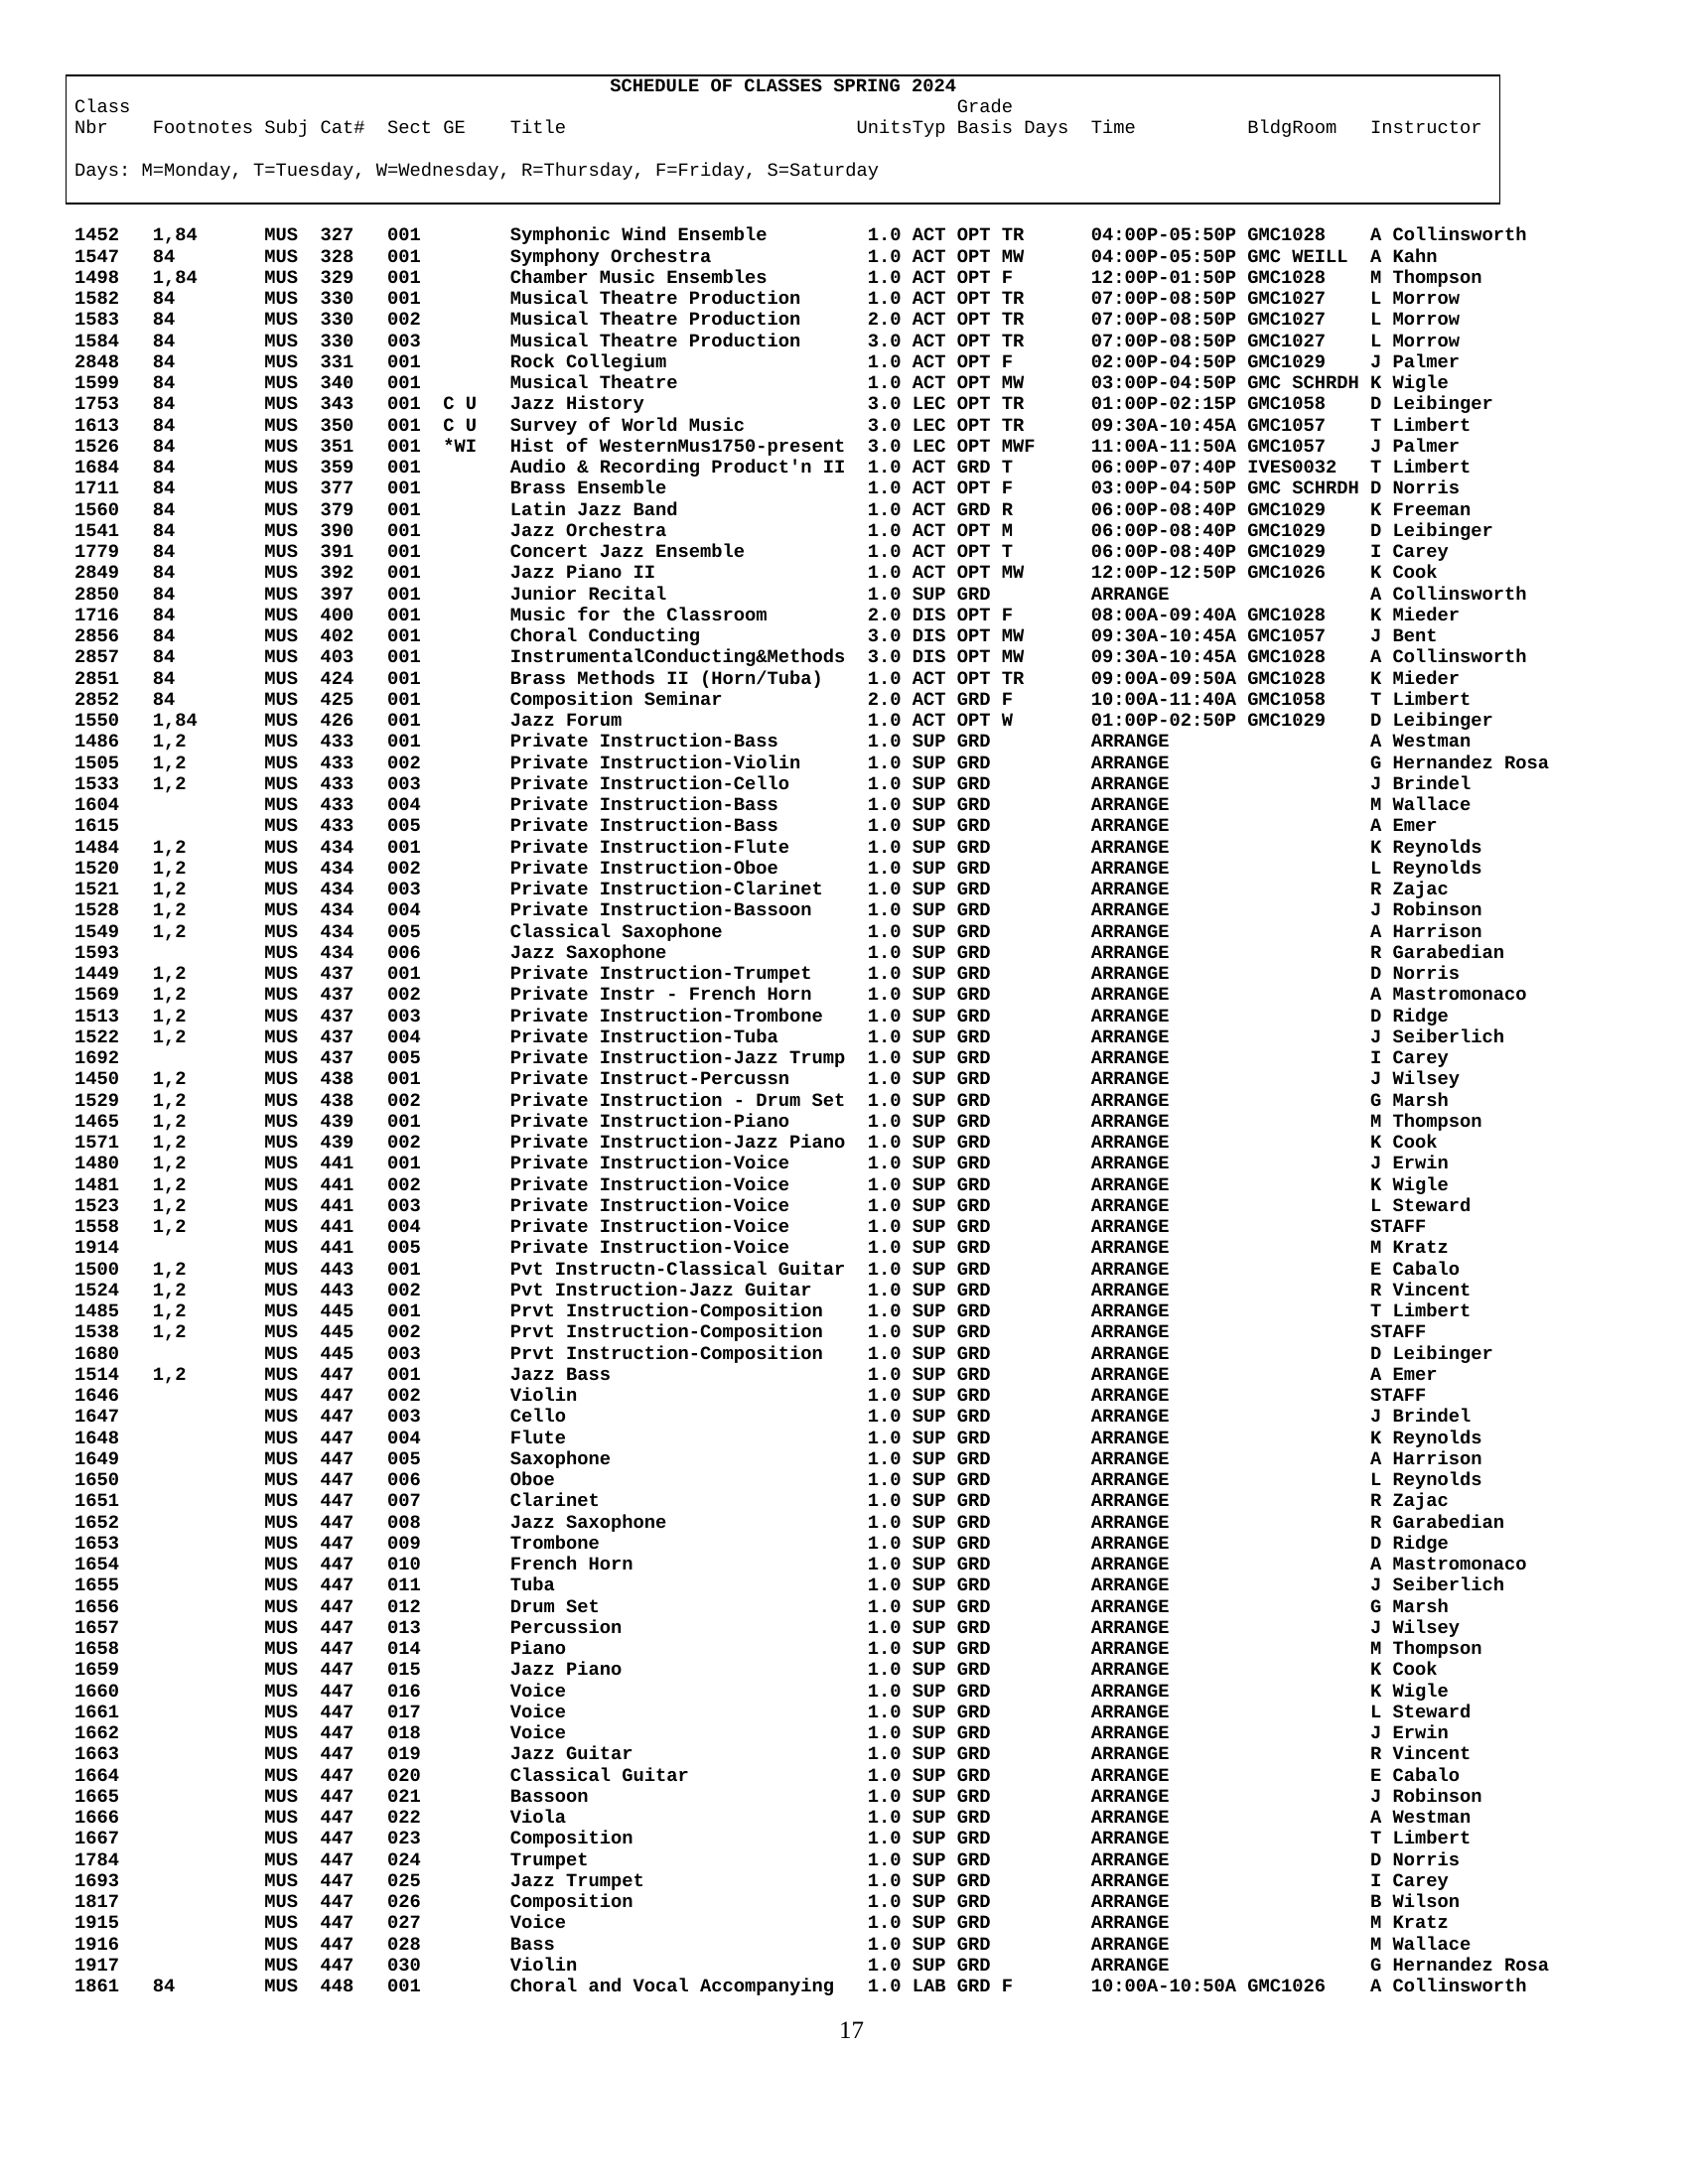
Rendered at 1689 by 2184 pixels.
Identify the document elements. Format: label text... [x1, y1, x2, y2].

text 1521 1,2 MUS 434 003 Private Instruction-Clarinet 1.0 SUP GRD ARRANGE R Zajac [74, 880, 1628, 900]
text 2850 84 MUS 397 001 Junior Recital 1.0 SUP GRD ARRANGE A Collinsworth [74, 584, 1628, 606]
text 1481 1,2 MUS 441 002 Private Instruction-Voice 1.0 SUP GRD ARRANGE K Wigle [74, 1174, 1628, 1196]
text 1658 MUS 447 014 Piano 1.0 SUP GRD ARRANGE M Thompson [74, 1639, 1628, 1660]
text 1680 MUS 445 003 Prvt Instruction-Composition 1.0 SUP GRD ARRANGE D Leibinger [74, 1343, 1628, 1365]
text 1526 84 MUS 351 001 *WI Hist of WesternMus1750-present 3.0 LEC OPT MWF 11:00A-11:50A GMC1057 J Palmer [74, 437, 1628, 458]
text 2849 84 MUS 392 001 Jazz Piano II 1.0 ACT OPT MW 12:00P-12:50P GMC1026 K Cook [74, 563, 1628, 584]
text 1662 MUS 447 018 Voice 1.0 SUP GRD ARRANGE J Erwin [74, 1723, 1628, 1744]
text 1657 MUS 447 013 Percussion 1.0 SUP GRD ARRANGE J Wilsey [74, 1618, 1628, 1639]
text 1613 84 MUS 350 001 C U Survey of World Music 3.0 LEC OPT TR 09:30A-10:45A GMC1057 T Limbert [74, 415, 1628, 437]
text 1684 84 MUS 359 001 Audio & Recording Product'n II 1.0 ACT GRD T 06:00P-07:40P IVES0032 T Limbert [74, 458, 1628, 478]
text 1651 MUS 447 007 Clarinet 1.0 SUP GRD ARRANGE R Zajac [74, 1491, 1628, 1512]
text 1652 MUS 447 008 Jazz Saxophone 1.0 SUP GRD ARRANGE R Garabedian [74, 1512, 1628, 1534]
text 1480 1,2 MUS 441 001 Private Instruction-Voice 1.0 SUP GRD ARRANGE J Erwin [74, 1154, 1628, 1174]
text 1664 MUS 447 020 Classical Guitar 1.0 SUP GRD ARRANGE E Cabalo [74, 1765, 1628, 1787]
text 1753 84 MUS 343 001 C U Jazz History 3.0 LEC OPT TR 01:00P-02:15P GMC1058 D Leibinger [74, 394, 1628, 415]
text 1653 MUS 447 009 Trombone 1.0 SUP GRD ARRANGE D Ridge [74, 1534, 1628, 1555]
text 1549 1,2 MUS 434 005 Classical Saxophone 1.0 SUP GRD ARRANGE A Harrison [74, 921, 1628, 943]
text 1450 1,2 MUS 438 001 Private Instruct-Percussn 1.0 SUP GRD ARRANGE J Wilsey [74, 1069, 1628, 1090]
text 1550 1,84 MUS 426 001 Jazz Forum 1.0 ACT OPT W 01:00P-02:50P GMC1029 D Leibinger [74, 711, 1628, 732]
text 1716 84 MUS 400 001 Music for the Classroom 2.0 DIS OPT F 08:00A-09:40A GMC1028 K Mieder [74, 606, 1628, 626]
text 1541 84 MUS 390 001 Jazz Orchestra 1.0 ACT OPT M 06:00P-08:40P GMC1029 D Leibinger [74, 521, 1628, 542]
text 1784 MUS 447 024 Trumpet 1.0 SUP GRD ARRANGE D Norris [74, 1849, 1628, 1871]
text 1646 MUS 447 002 Violin 1.0 SUP GRD ARRANGE STAFF [74, 1386, 1628, 1407]
text 1663 MUS 447 019 Jazz Guitar 1.0 SUP GRD ARRANGE R Vincent [74, 1744, 1628, 1765]
text 1654 MUS 447 010 French Horn 1.0 SUP GRD ARRANGE A Mastromonaco [74, 1555, 1628, 1575]
text 1583 84 MUS 330 002 Musical Theatre Production 2.0 ACT OPT TR 07:00P-08:50P GMC1027 L Morrow [74, 310, 1628, 331]
text 1547 84 MUS 328 001 Symphony Orchestra 1.0 ACT OPT MW 04:00P-05:50P GMC WEILL A Kahn [74, 246, 1628, 268]
text 1711 84 MUS 377 001 Brass Ensemble 1.0 ACT OPT F 03:00P-04:50P GMC SCHRDH D Norris [74, 478, 1628, 499]
text 1659 MUS 447 015 Jazz Piano 1.0 SUP GRD ARRANGE K Cook [74, 1660, 1628, 1681]
text 1528 1,2 MUS 434 004 Private Instruction-Bassoon 1.0 SUP GRD ARRANGE J Robinson [74, 900, 1628, 921]
text 1505 1,2 MUS 433 002 Private Instruction-Violin 1.0 SUP GRD ARRANGE G Hernandez Rosa [74, 752, 1628, 774]
text 1485 1,2 MUS 445 001 Prvt Instruction-Composition 1.0 SUP GRD ARRANGE T Limbert [74, 1301, 1628, 1322]
text 1522 1,2 MUS 437 004 Private Instruction-Tuba 1.0 SUP GRD ARRANGE J Seiberlich [74, 1027, 1628, 1048]
text 1593 MUS 434 006 Jazz Saxophone 1.0 SUP GRD ARRANGE R Garabedian [74, 943, 1628, 964]
text 1656 MUS 447 012 Drum Set 1.0 SUP GRD ARRANGE G Marsh [74, 1596, 1628, 1618]
text 1660 MUS 447 016 Voice 1.0 SUP GRD ARRANGE K Wigle [74, 1681, 1628, 1703]
text 1533 1,2 MUS 433 003 Private Instruction-Cello 1.0 SUP GRD ARRANGE J Brindel [74, 774, 1628, 795]
text 1484 1,2 MUS 434 001 Private Instruction-Flute 1.0 SUP GRD ARRANGE K Reynolds [74, 837, 1628, 859]
text 1465 1,2 MUS 439 001 Private Instruction-Piano 1.0 SUP GRD ARRANGE M Thompson [74, 1112, 1628, 1133]
text 1582 84 MUS 330 001 Musical Theatre Production 1.0 ACT OPT TR 07:00P-08:50P GMC1027 L Morrow [74, 289, 1628, 310]
text 2852 84 MUS 425 001 Composition Seminar 2.0 ACT GRD F 10:00A-11:40A GMC1058 T Limbert [74, 690, 1628, 711]
text 1558 1,2 MUS 441 004 Private Instruction-Voice 1.0 SUP GRD ARRANGE STAFF [74, 1217, 1628, 1238]
text 1692 MUS 437 005 Private Instruction-Jazz Trump 1.0 SUP GRD ARRANGE I Carey [74, 1048, 1628, 1069]
text 2848 84 MUS 331 001 Rock Collegium 1.0 ACT OPT F 02:00P-04:50P GMC1029 J Palmer [74, 352, 1628, 373]
text 1520 1,2 MUS 434 002 Private Instruction-Oboe 1.0 SUP GRD ARRANGE L Reynolds [74, 859, 1628, 880]
text 1560 84 MUS 379 001 Latin Jazz Band 1.0 ACT GRD R 06:00P-08:40P GMC1029 K Freeman [74, 499, 1628, 521]
text 1647 MUS 447 003 Cello 1.0 SUP GRD ARRANGE J Brindel [74, 1407, 1628, 1428]
text 1915 MUS 447 027 Voice 1.0 SUP GRD ARRANGE M Kratz [74, 1913, 1628, 1934]
text 1665 MUS 447 021 Bassoon 1.0 SUP GRD ARRANGE J Robinson [74, 1787, 1628, 1808]
text 1817 MUS 447 026 Composition 1.0 SUP GRD ARRANGE B Wilson [74, 1892, 1628, 1913]
text 1599 84 MUS 340 001 Musical Theatre 1.0 ACT OPT MW 03:00P-04:50P GMC SCHRDH K Wigle [74, 373, 1628, 394]
text 1523 1,2 MUS 441 003 Private Instruction-Voice 1.0 SUP GRD ARRANGE L Steward [74, 1196, 1628, 1217]
text 1500 1,2 MUS 443 001 Pvt Instructn-Classical Guitar 1.0 SUP GRD ARRANGE E Cabalo [74, 1259, 1628, 1281]
text 1486 1,2 MUS 433 001 Private Instruction-Bass 1.0 SUP GRD ARRANGE A Westman [74, 732, 1628, 752]
text 1584 84 MUS 330 003 Musical Theatre Production 3.0 ACT OPT TR 07:00P-08:50P GMC1027 L Morrow [74, 331, 1628, 352]
text 1661 MUS 447 017 Voice 1.0 SUP GRD ARRANGE L Steward [74, 1703, 1628, 1723]
text 1667 MUS 447 023 Composition 1.0 SUP GRD ARRANGE T Limbert [74, 1829, 1628, 1849]
text 2856 84 MUS 402 001 Choral Conducting 3.0 DIS OPT MW 09:30A-10:45A GMC1057 J Bent [74, 626, 1628, 647]
text 1615 MUS 433 005 Private Instruction-Bass 1.0 SUP GRD ARRANGE A Emer [74, 816, 1628, 837]
text 1914 MUS 441 005 Private Instruction-Voice 1.0 SUP GRD ARRANGE M Kratz [74, 1238, 1628, 1259]
text 1449 1,2 MUS 437 001 Private Instruction-Trumpet 1.0 SUP GRD ARRANGE D Norris [74, 964, 1628, 985]
text 1649 MUS 447 005 Saxophone 1.0 SUP GRD ARRANGE A Harrison [74, 1449, 1628, 1470]
text 1650 MUS 447 006 Oboe 1.0 SUP GRD ARRANGE L Reynolds [74, 1470, 1628, 1491]
text 1498 1,84 MUS 329 001 Chamber Music Ensembles 1.0 ACT OPT F 12:00P-01:50P GMC1028 M Thompson [74, 268, 1628, 289]
text 1666 MUS 447 022 Viola 1.0 SUP GRD ARRANGE A Westman [74, 1808, 1628, 1829]
text 2851 84 MUS 424 001 Brass Methods II (Horn/Tuba) 1.0 ACT OPT TR 09:00A-09:50A GMC1028 K Mieder [74, 668, 1628, 690]
text 1693 MUS 447 025 Jazz Trumpet 1.0 SUP GRD ARRANGE I Carey [74, 1871, 1628, 1892]
text 1861 84 MUS 448 001 Choral and Vocal Accompanying 1.0 LAB GRD F 10:00A-10:50A GMC1026 A Collinsworth [74, 1977, 1628, 1997]
text 1529 1,2 MUS 438 002 Private Instruction - Drum Set 1.0 SUP GRD ARRANGE G Marsh [74, 1090, 1628, 1112]
text 1524 1,2 MUS 443 002 Pvt Instruction-Jazz Guitar 1.0 SUP GRD ARRANGE R Vincent [74, 1281, 1628, 1301]
text 1452 1,84 MUS 327 001 Symphonic Wind Ensemble 1.0 ACT OPT TR 04:00P-05:50P GMC1028 A Collinsworth [74, 225, 1628, 246]
text 1514 1,2 MUS 447 001 Jazz Bass 1.0 SUP GRD ARRANGE A Emer [74, 1365, 1628, 1386]
text 1569 1,2 MUS 437 002 Private Instr - French Horn 1.0 SUP GRD ARRANGE A Mastromonaco [74, 985, 1628, 1006]
text 1571 1,2 MUS 439 002 Private Instruction-Jazz Piano 1.0 SUP GRD ARRANGE K Cook [74, 1133, 1628, 1154]
text 1538 1,2 MUS 445 002 Prvt Instruction-Composition 1.0 SUP GRD ARRANGE STAFF [74, 1322, 1628, 1343]
text 1916 MUS 447 028 Bass 1.0 SUP GRD ARRANGE M Wallace [74, 1934, 1628, 1956]
text 1655 MUS 447 011 Tuba 1.0 SUP GRD ARRANGE J Seiberlich [74, 1575, 1628, 1596]
text 1648 MUS 447 004 Flute 1.0 SUP GRD ARRANGE K Reynolds [74, 1428, 1628, 1449]
text 1513 1,2 MUS 437 003 Private Instruction-Trombone 1.0 SUP GRD ARRANGE D Ridge [74, 1006, 1628, 1027]
text 2857 84 MUS 403 001 InstrumentalConducting&Methods 3.0 DIS OPT MW 09:30A-10:45A GMC1028 A Collinsworth [74, 647, 1628, 668]
text 1604 MUS 433 004 Private Instruction-Bass 1.0 SUP GRD ARRANGE M Wallace [74, 795, 1628, 816]
text 1779 84 MUS 391 001 Concert Jazz Ensemble 1.0 ACT OPT T 06:00P-08:40P GMC1029 I Carey [74, 542, 1628, 563]
text 1917 MUS 447 030 Violin 1.0 SUP GRD ARRANGE G Hernandez Rosa [74, 1956, 1628, 1977]
